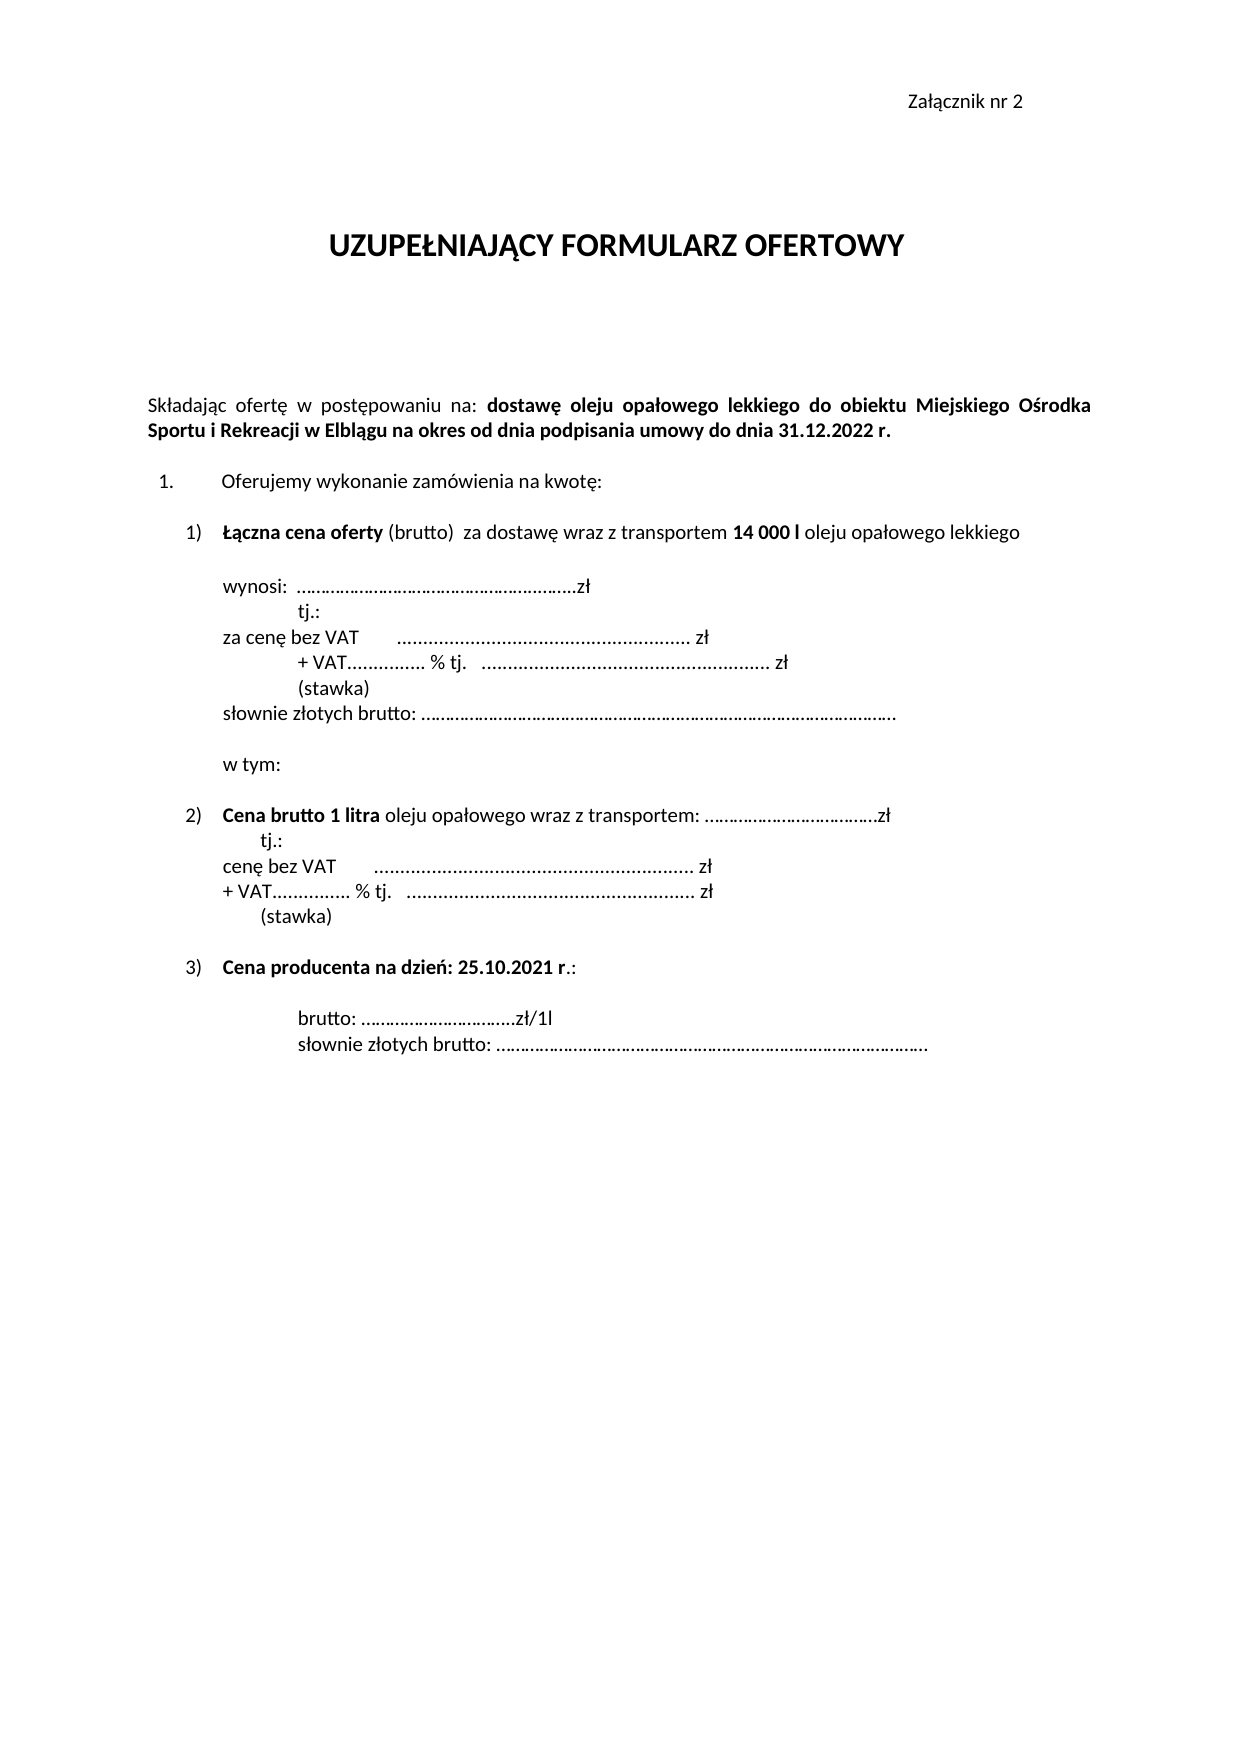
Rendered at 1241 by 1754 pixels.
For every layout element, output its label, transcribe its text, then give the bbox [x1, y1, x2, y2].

list cenę bez VAT ............................................................. zł [223, 853, 1093, 878]
text Składając ofertę w postępowaniu na: dostawę oleju opałowego lekkiego do obiektu Miejskiego Ośrodka Sportu i Rekreacji w Elblągu na okres od dnia podpisania umowy do dnia 31.12.2022 r. [148, 392, 1093, 443]
text tj.: [260, 827, 1093, 853]
list (stawka) [298, 675, 1093, 700]
list słownie złotych brutto: ……………………………………………………………………………………… [223, 700, 1093, 726]
list Łączna cena oferty (brutto) za dostawę wraz z transportem 14 000 l oleju opałowego lekkiego [185, 519, 1093, 573]
text Załącznik nr 2 [148, 89, 1093, 114]
text UZUPEŁNIAJĄCY FORMULARZ OFERTOWY [148, 224, 1093, 265]
list wynosi: …………………………………………..……..zł [223, 573, 1093, 599]
list za cenę bez VAT ........................................................ zł [223, 624, 1093, 649]
list w tym: [223, 751, 1093, 777]
list + VAT............... % tj. ....................................................... zł [223, 878, 1093, 904]
list tj.: [298, 599, 1093, 624]
list Oferujemy wykonanie zamówienia na kwotę: [158, 468, 1093, 494]
list Cena producenta na dzień: 25.10.2021 r.: [185, 954, 1093, 980]
list słownie złotych brutto: ……………………………………………………………………………… [298, 1031, 1093, 1056]
list Cena brutto 1 litra oleju opałowego wraz z transportem: ………………………………zł [185, 802, 1093, 827]
list brutto: …………………………..zł/1l [298, 1005, 1093, 1031]
text (stawka) [260, 904, 1093, 929]
list + VAT............... % tj. ....................................................... zł [298, 649, 1093, 675]
